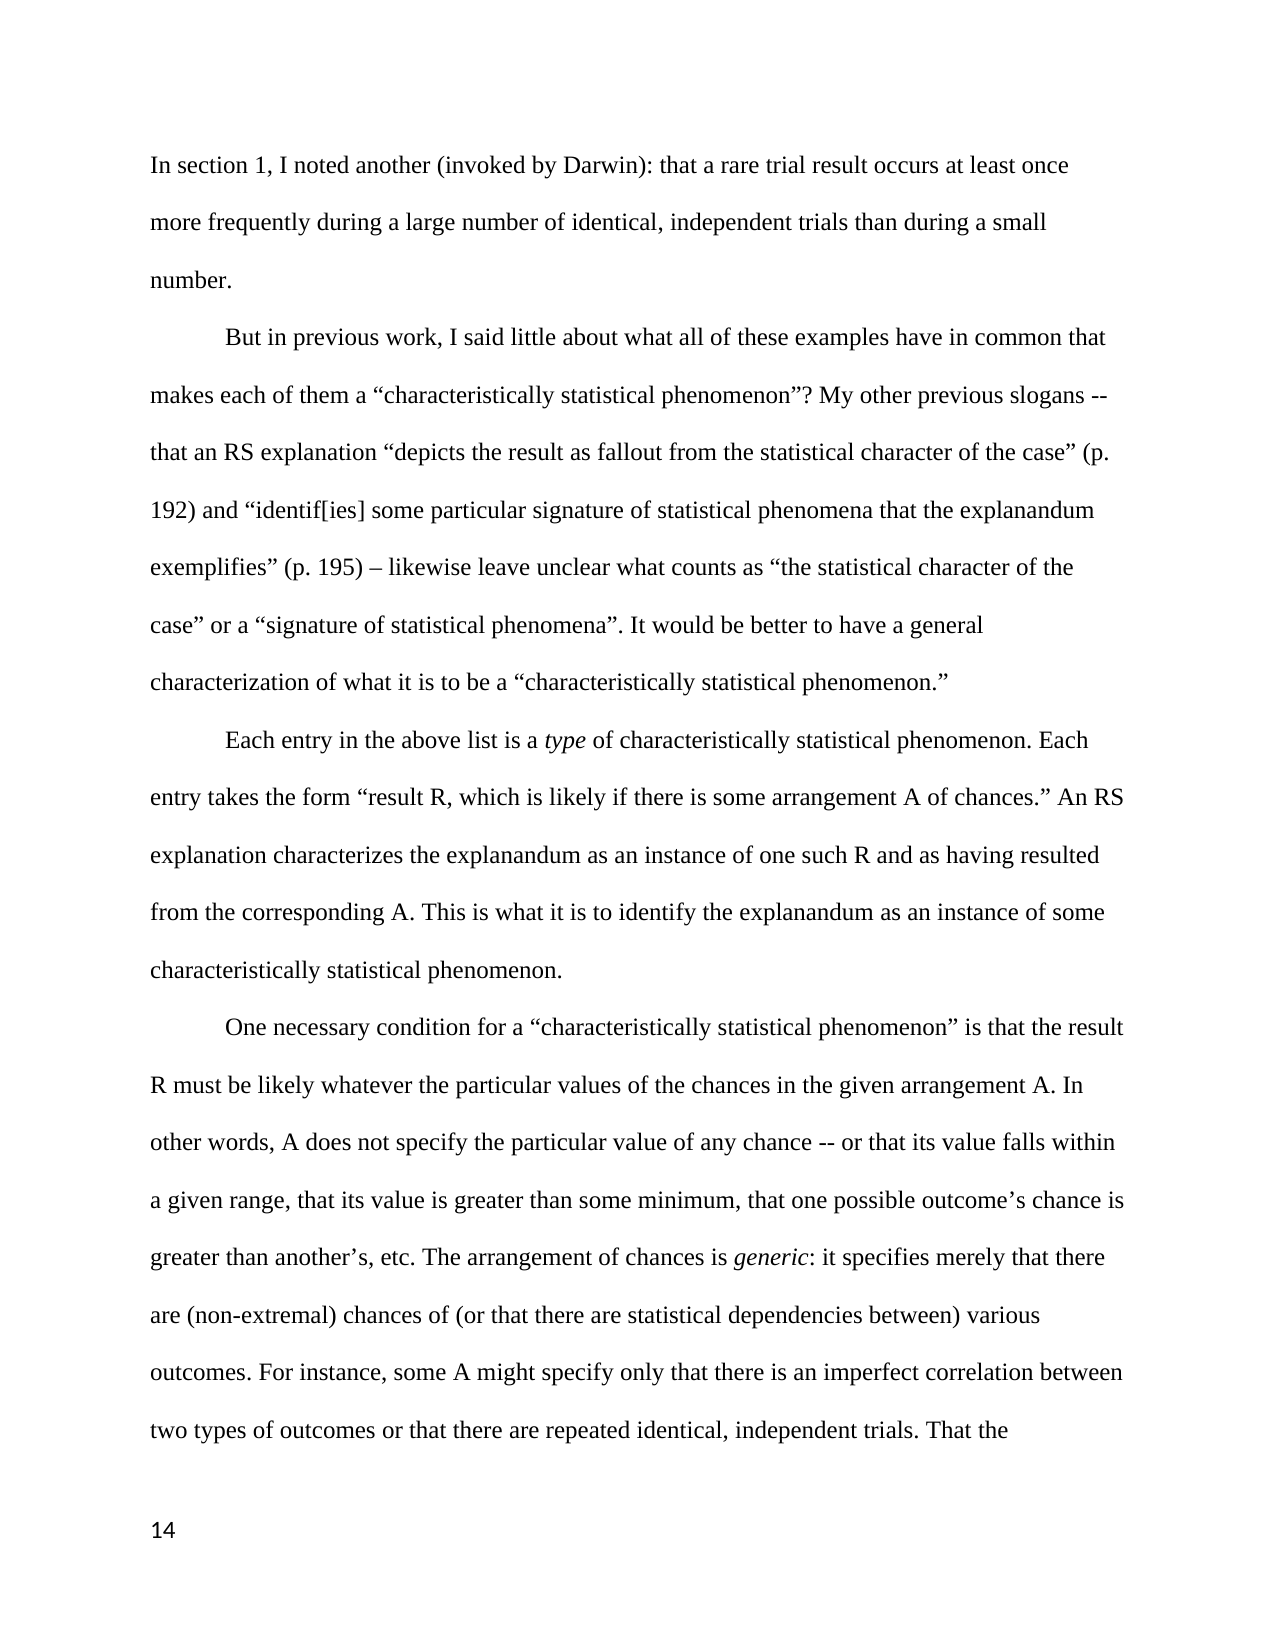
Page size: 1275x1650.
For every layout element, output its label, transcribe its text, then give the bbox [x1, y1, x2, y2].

text But in previous work, I said little about what all of these examples have in common that makes each of them a “characteristically statistical phenomenon”? My other previous slogans -- that an RS explanation “depicts the result as fallout from the statistical character of the case” (p. 192) and “identif[ies] some particular signature of statistical phenomena that the explanandum exemplifies” (p. 195) – likewise leave unclear what counts as “the statistical character of the case” or a “signature of statistical phenomena”. It would be better to have a general characterization of what it is to be a “characteristically statistical phenomenon.” [150, 322, 1125, 696]
text Each entry in the above list is a type of characteristically statistical phenomenon. Each entry takes the form “result R, which is likely if there is some arrangement A of chances.” An RS explanation characterizes the explanandum as an instance of one such R and as having resulted from the corresponding A. This is what it is to identify the explanandum as an instance of some characteristically statistical phenomenon. [150, 725, 1125, 984]
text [150, 1012, 1125, 1444]
text In section 1, I noted another (invoked by Darwin): that a rare trial result occurs at least once more frequently during a large number of identical, independent trials than during a small number. [150, 150, 1125, 294]
